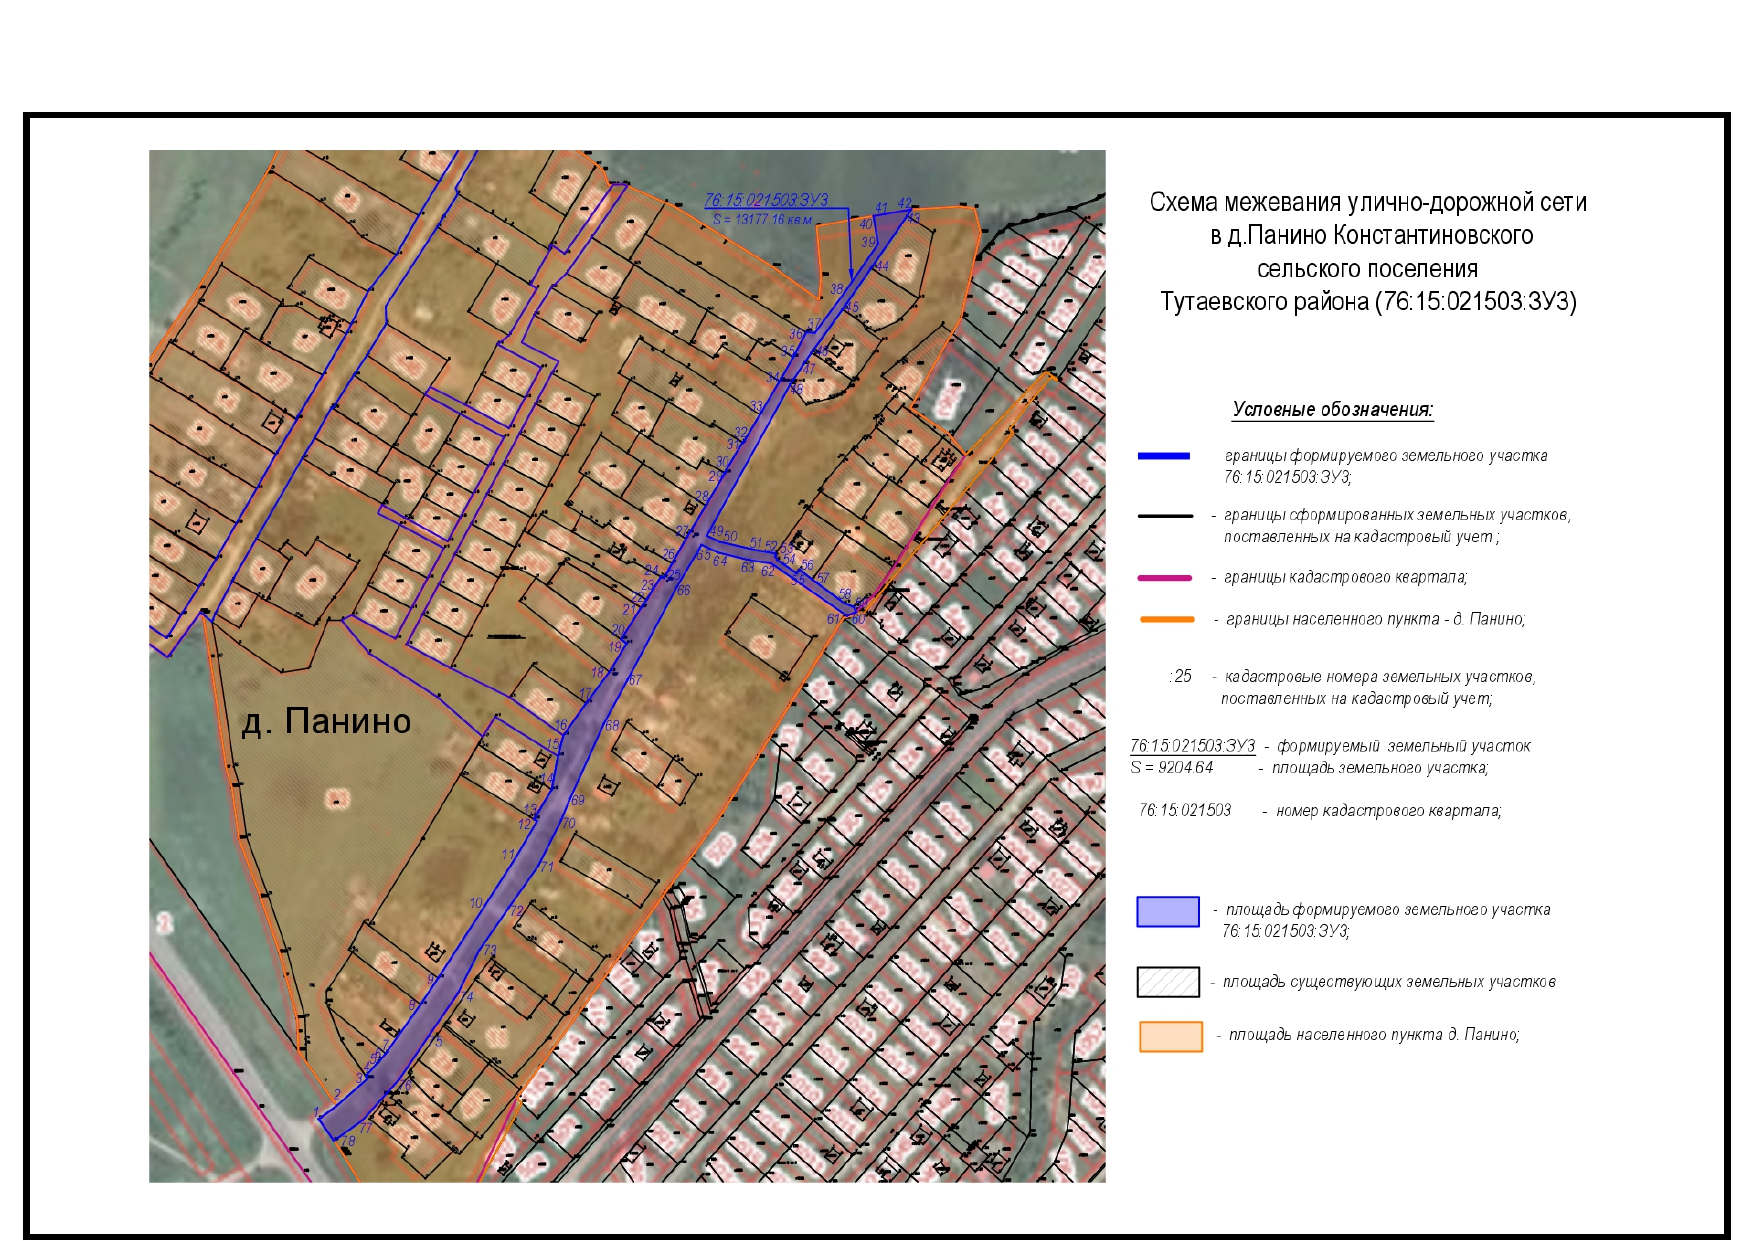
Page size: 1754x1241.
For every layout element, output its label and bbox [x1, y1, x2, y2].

picture [123, 118, 1662, 1199]
